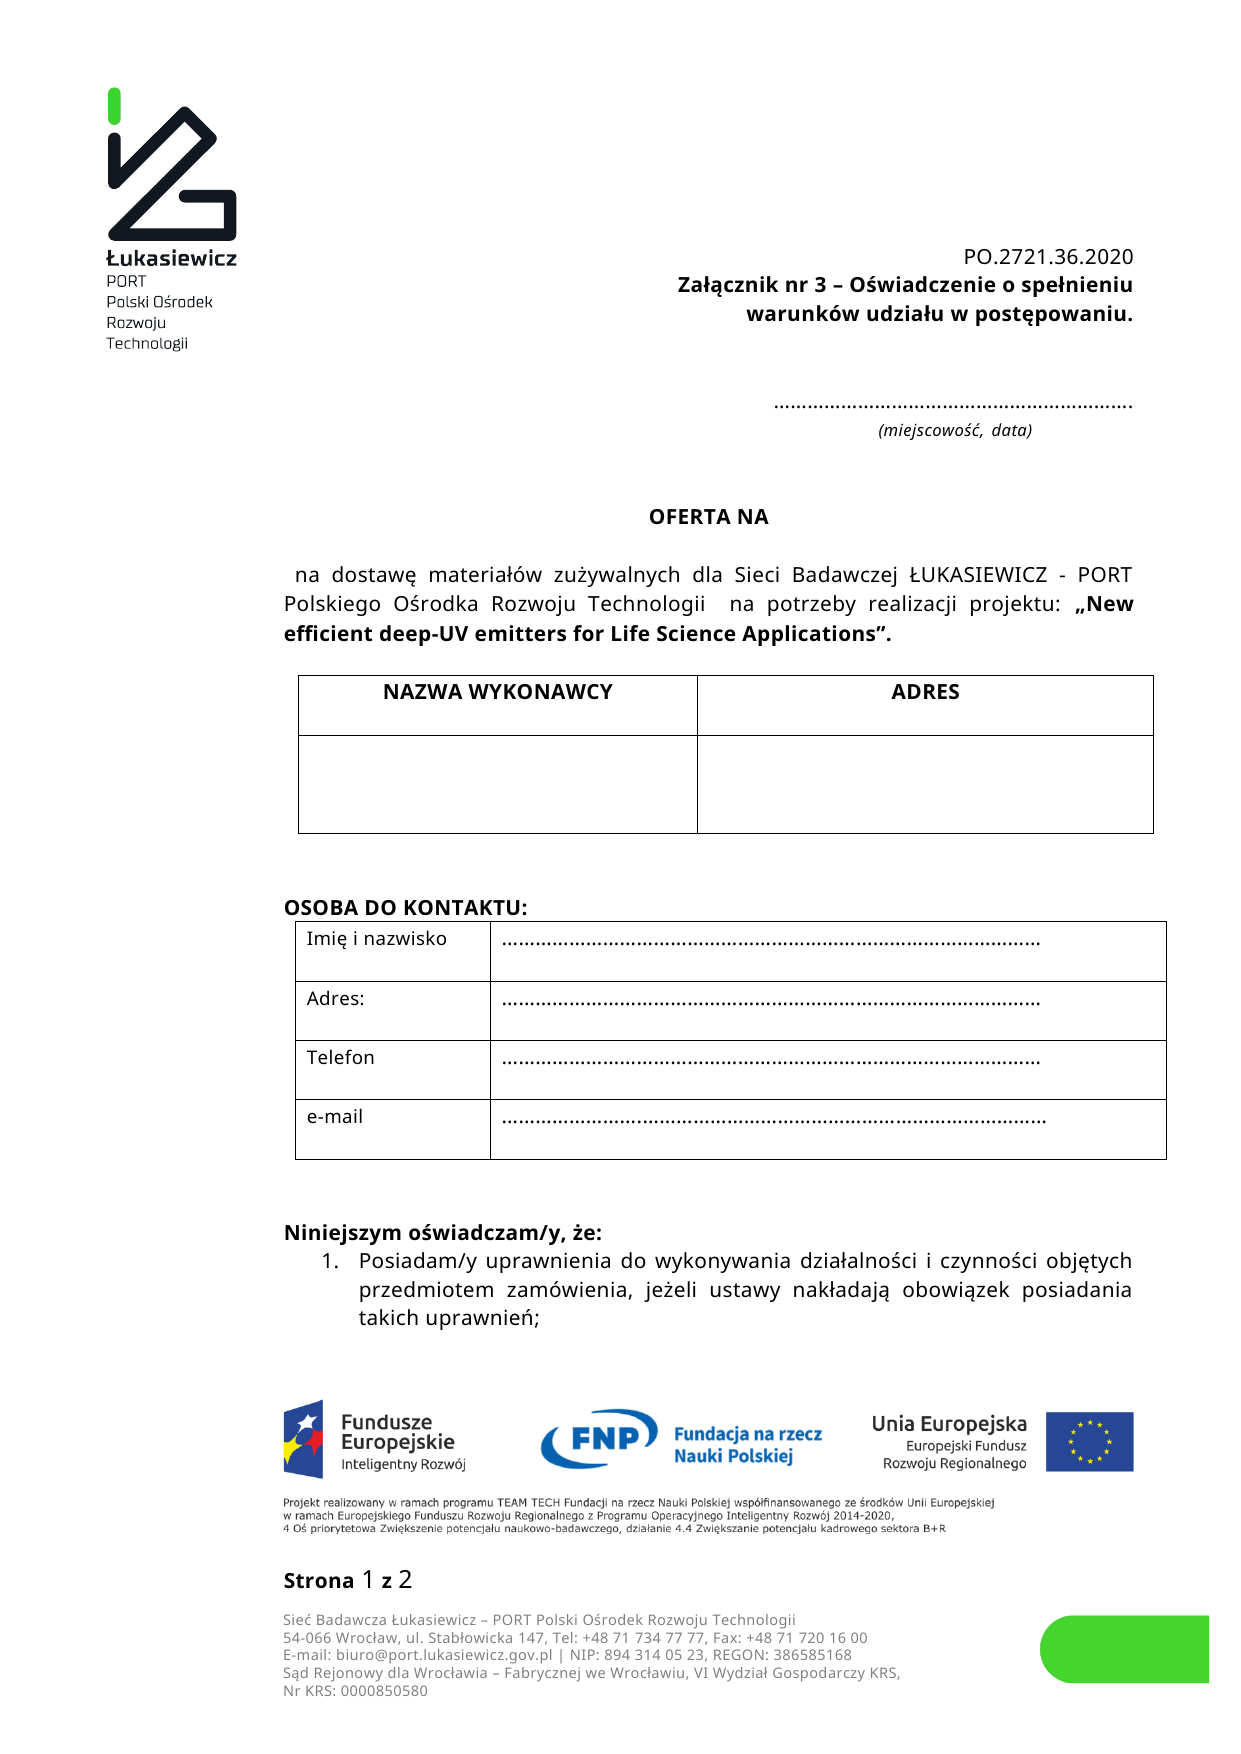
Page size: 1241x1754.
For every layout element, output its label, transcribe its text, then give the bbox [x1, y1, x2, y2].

text PO.2721.36.2020 [283, 242, 1134, 271]
text Załącznik nr 3 – Oświadczenie o spełnieniu [283, 271, 1134, 299]
text ………………………………………………………. [283, 386, 1134, 414]
text warunków udziału w postępowaniu. [283, 299, 1134, 327]
list Posiadam/y uprawnienia do wykonywania działalności i czynności objętych przedmiotem zamówienia, jeżeli ustawy nakładają obowiązek posiadania takich uprawnień; [321, 1247, 1134, 1332]
table_cell [698, 736, 1153, 833]
table_cell e-mail [296, 1100, 490, 1159]
table_cell …………………….……………………………………………………………… [491, 1100, 1166, 1159]
table_header ADRES [698, 676, 1153, 735]
text (miejscowość, data) [283, 414, 1134, 443]
text na dostawę materiałów zużywalnych dla Sieci Badawczej ŁUKASIEWICZ - PORT Polskiego Ośrodka Rozwoju Technologii na potrzeby realizacji projektu: „New efficient deep-UV emitters for Life Science Applications”. [283, 559, 1134, 647]
table_header …………………………………………………………………………………… [491, 922, 1166, 981]
picture [1036, 1611, 1239, 1752]
table_cell Adres: [296, 982, 490, 1040]
table_header Imię i nazwisko [296, 922, 490, 981]
table_cell [299, 736, 697, 833]
table_cell Telefon [296, 1041, 490, 1099]
table_cell …………………………………………………………………………………… [491, 982, 1166, 1040]
table_cell …………………………………………………………………………………… [491, 1041, 1166, 1099]
table_header NAZWA WYKONAWCY [299, 676, 697, 735]
picture [283, 1385, 1134, 1534]
text Niniejszym oświadczam/y, że: [283, 1217, 1134, 1247]
text OSOBA DO KONTAKTU: [283, 892, 1134, 921]
text OFERTA NA [283, 501, 1134, 530]
